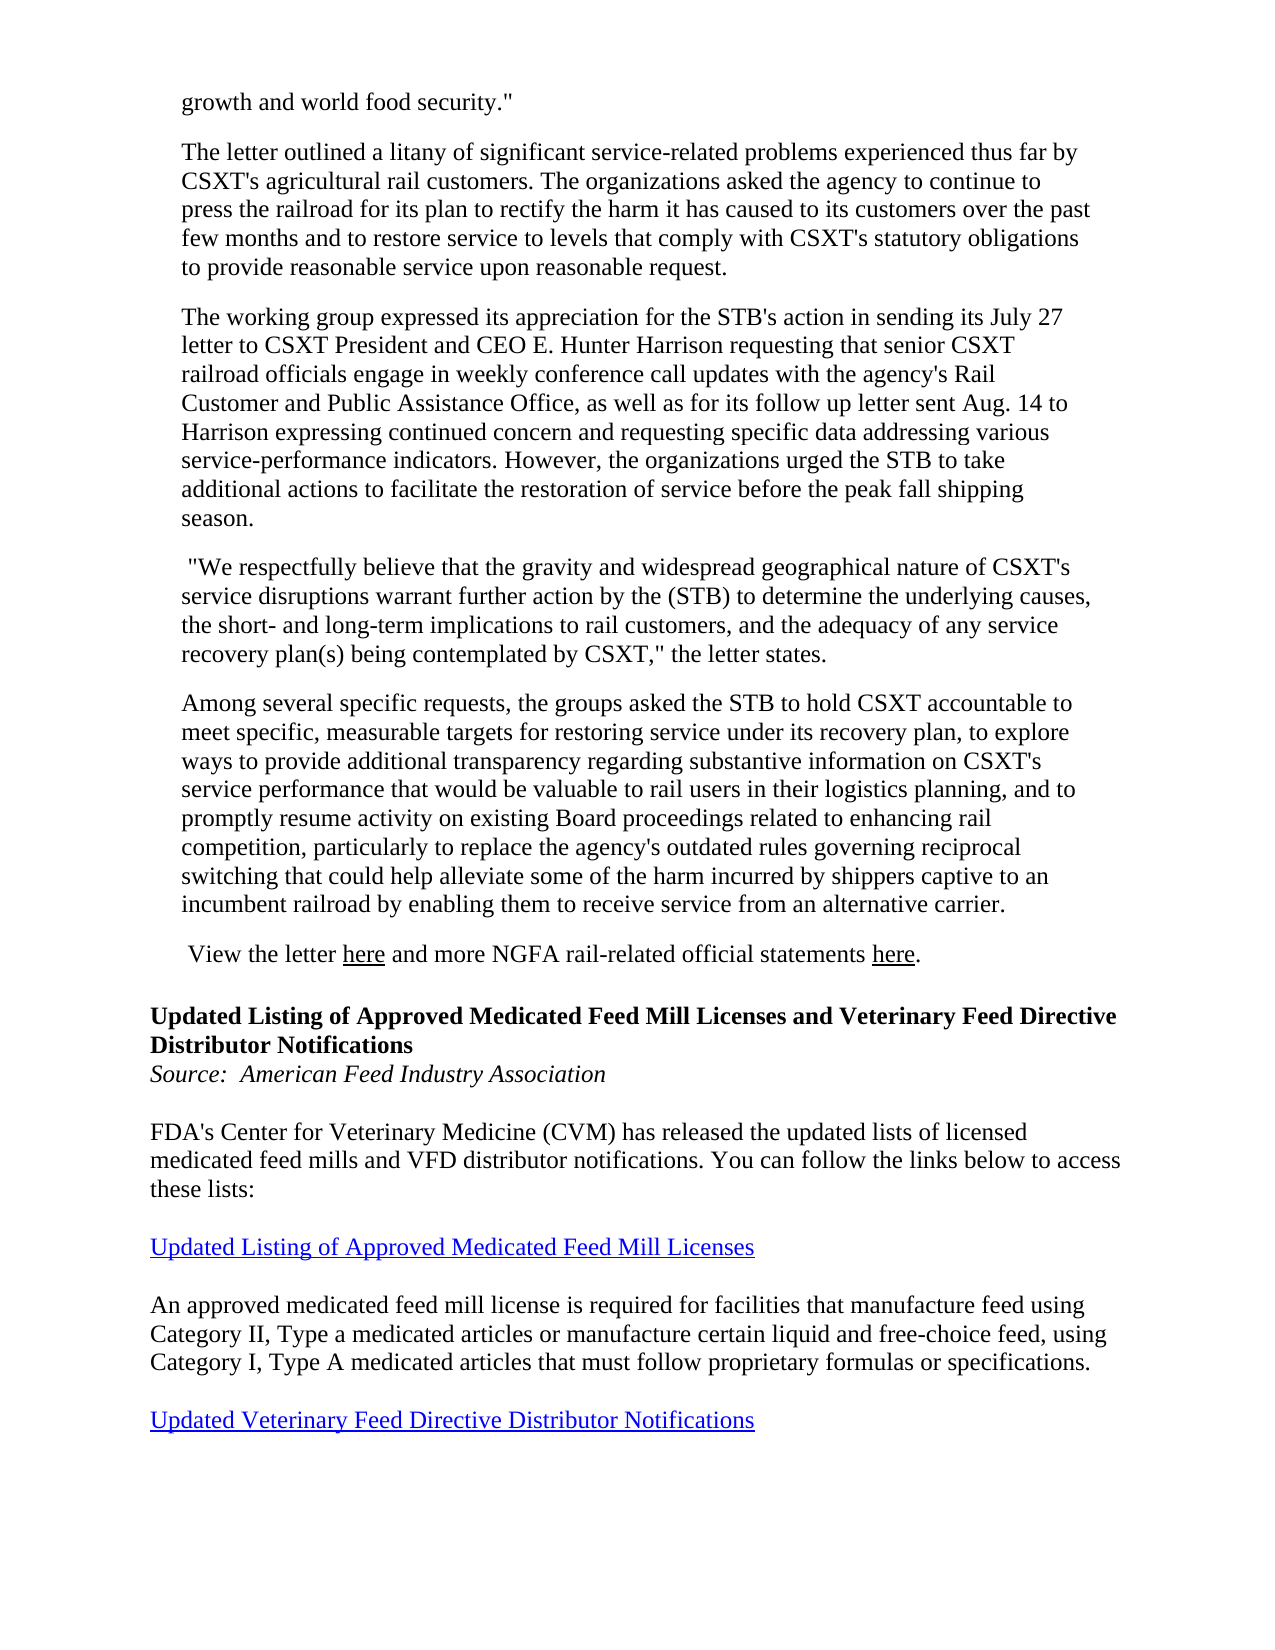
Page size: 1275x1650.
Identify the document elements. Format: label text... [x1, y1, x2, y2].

text Updated Veterinary Feed Directive Distributor Notifications [150, 1405, 1125, 1434]
text Updated Listing of Approved Medicated Feed Mill Licenses [150, 1232, 1125, 1261]
text An approved medicated feed mill license is required for facilities that manufacture feed using Category II, Type a medicated articles or manufacture certain liquid and free-choice feed, using Category I, Type A medicated articles that must follow proprietary formulas or specifications. [150, 1290, 1125, 1376]
text FDA's Center for Veterinary Medicine (CVM) has released the updated lists of licensed medicated feed mills and VFD distributor notifications. You can follow the links below to access these lists: [150, 1117, 1125, 1203]
text Source: American Feed Industry Association [150, 1059, 1125, 1087]
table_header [150, 75, 1125, 1001]
text Updated Listing of Approved Medicated Feed Mill Licenses and Veterinary Feed Directive Distributor Notifications [150, 1001, 1125, 1059]
